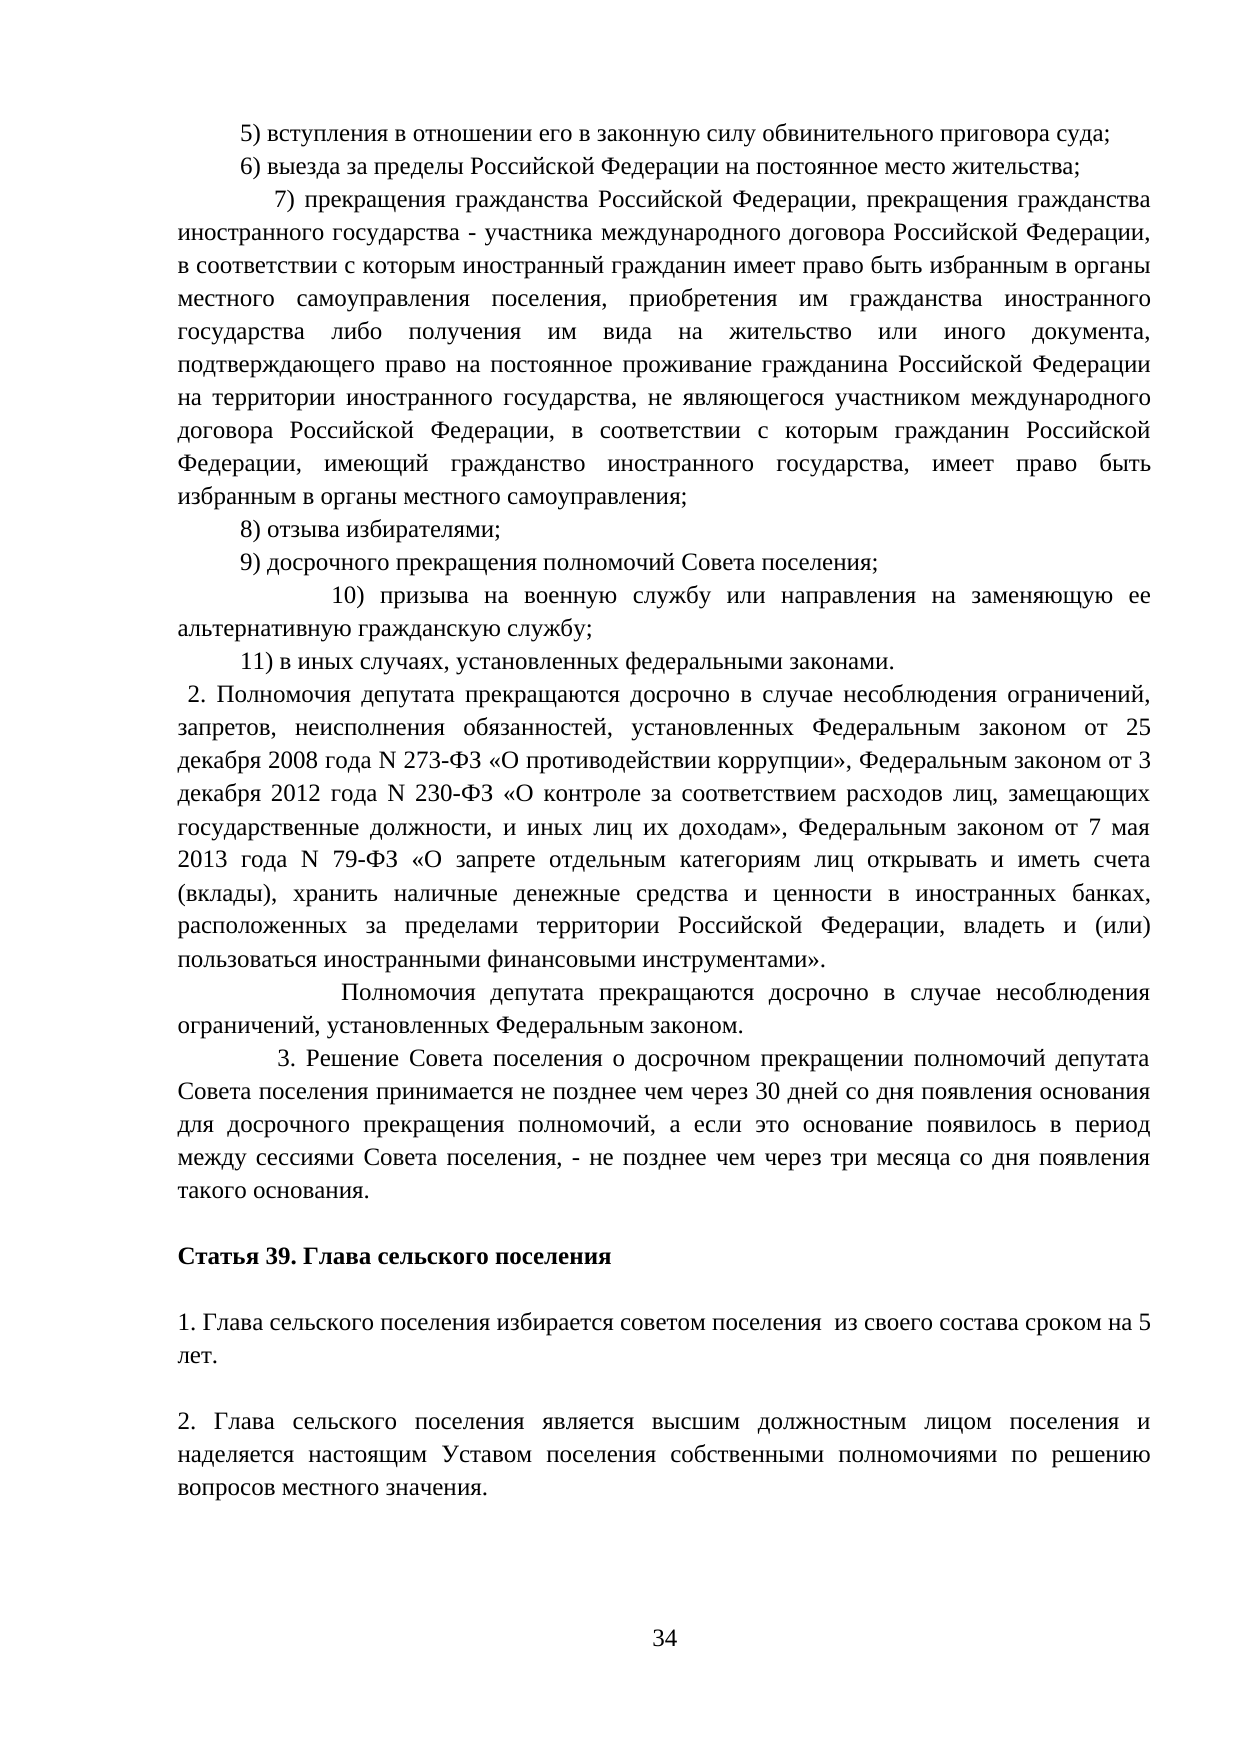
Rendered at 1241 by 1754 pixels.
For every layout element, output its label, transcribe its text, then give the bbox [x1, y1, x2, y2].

text 9) досрочного прекращения полномочий Совета поселения; [177, 547, 1152, 576]
text 3. Решение Совета поселения о досрочном прекращении полномочий депутата Совета поселения принимается не позднее чем через 30 дней со дня появления основания для досрочного прекращения полномочий, а если это основание появилось в период между сессиями Совета поселения, - не позднее чем через три месяца со дня появления такого основания. [177, 1043, 1152, 1203]
text 1. Глава сельского поселения избирается советом поселения из своего состава сроком на 5 лет. [177, 1307, 1152, 1369]
text 2. Полномочия депутата прекращаются досрочно в случае несоблюдения ограничений, запретов, неисполнения обязанностей, установленных Федеральным законом от 25 декабря 2008 года N 273-ФЗ «О противодействии коррупции», Федеральным законом от 3 декабря 2012 года N 230-ФЗ «О контроле за соответствием расходов лиц, замещающих государственные должности, и иных лиц их доходам», Федеральным законом от 7 мая 2013 года N 79-ФЗ «О запрете отдельным категориям лиц открывать и иметь счета (вклады), хранить наличные денежные средства и ценности в иностранных банках, расположенных за пределами территории Российской Федерации, владеть и (или) пользоваться иностранными финансовыми инструментами». [177, 679, 1152, 972]
text 10) призыва на военную службу или направления на заменяющую ее альтернативную гражданскую службу; [177, 580, 1152, 642]
text 7) прекращения гражданства Российской Федерации, прекращения гражданства иностранного государства - участника международного договора Российской Федерации, в соответствии с которым иностранный гражданин имеет право быть избранным в органы местного самоуправления поселения, приобретения им гражданства иностранного государства либо получения им вида на жительство или иного документа, подтверждающего право на постоянное проживание гражданина Российской Федерации на территории иностранного государства, не являющегося участником международного договора Российской Федерации, в соответствии с которым гражданин Российской Федерации, имеющий гражданство иностранного государства, имеет право быть избранным в органы местного самоуправления; [177, 184, 1152, 510]
text Полномочия депутата прекращаются досрочно в случае несоблюдения ограничений, установленных Федеральным законом. [177, 977, 1152, 1038]
text 8) отзыва избирателями; [177, 514, 1152, 543]
text 2. Глава сельского поселения является высшим должностным лицом поселения и наделяется настоящим Уставом поселения собственными полномочиями по решению вопросов местного значения. [177, 1406, 1152, 1501]
text 5) вступления в отношении его в законную силу обвинительного приговора суда; [177, 118, 1152, 147]
text 11) в иных случаях, установленных федеральными законами. [177, 646, 1152, 675]
text Статья 39. Глава сельского поселения [177, 1241, 1152, 1269]
text 6) выезда за пределы Российской Федерации на постоянное место жительства; [177, 151, 1152, 180]
